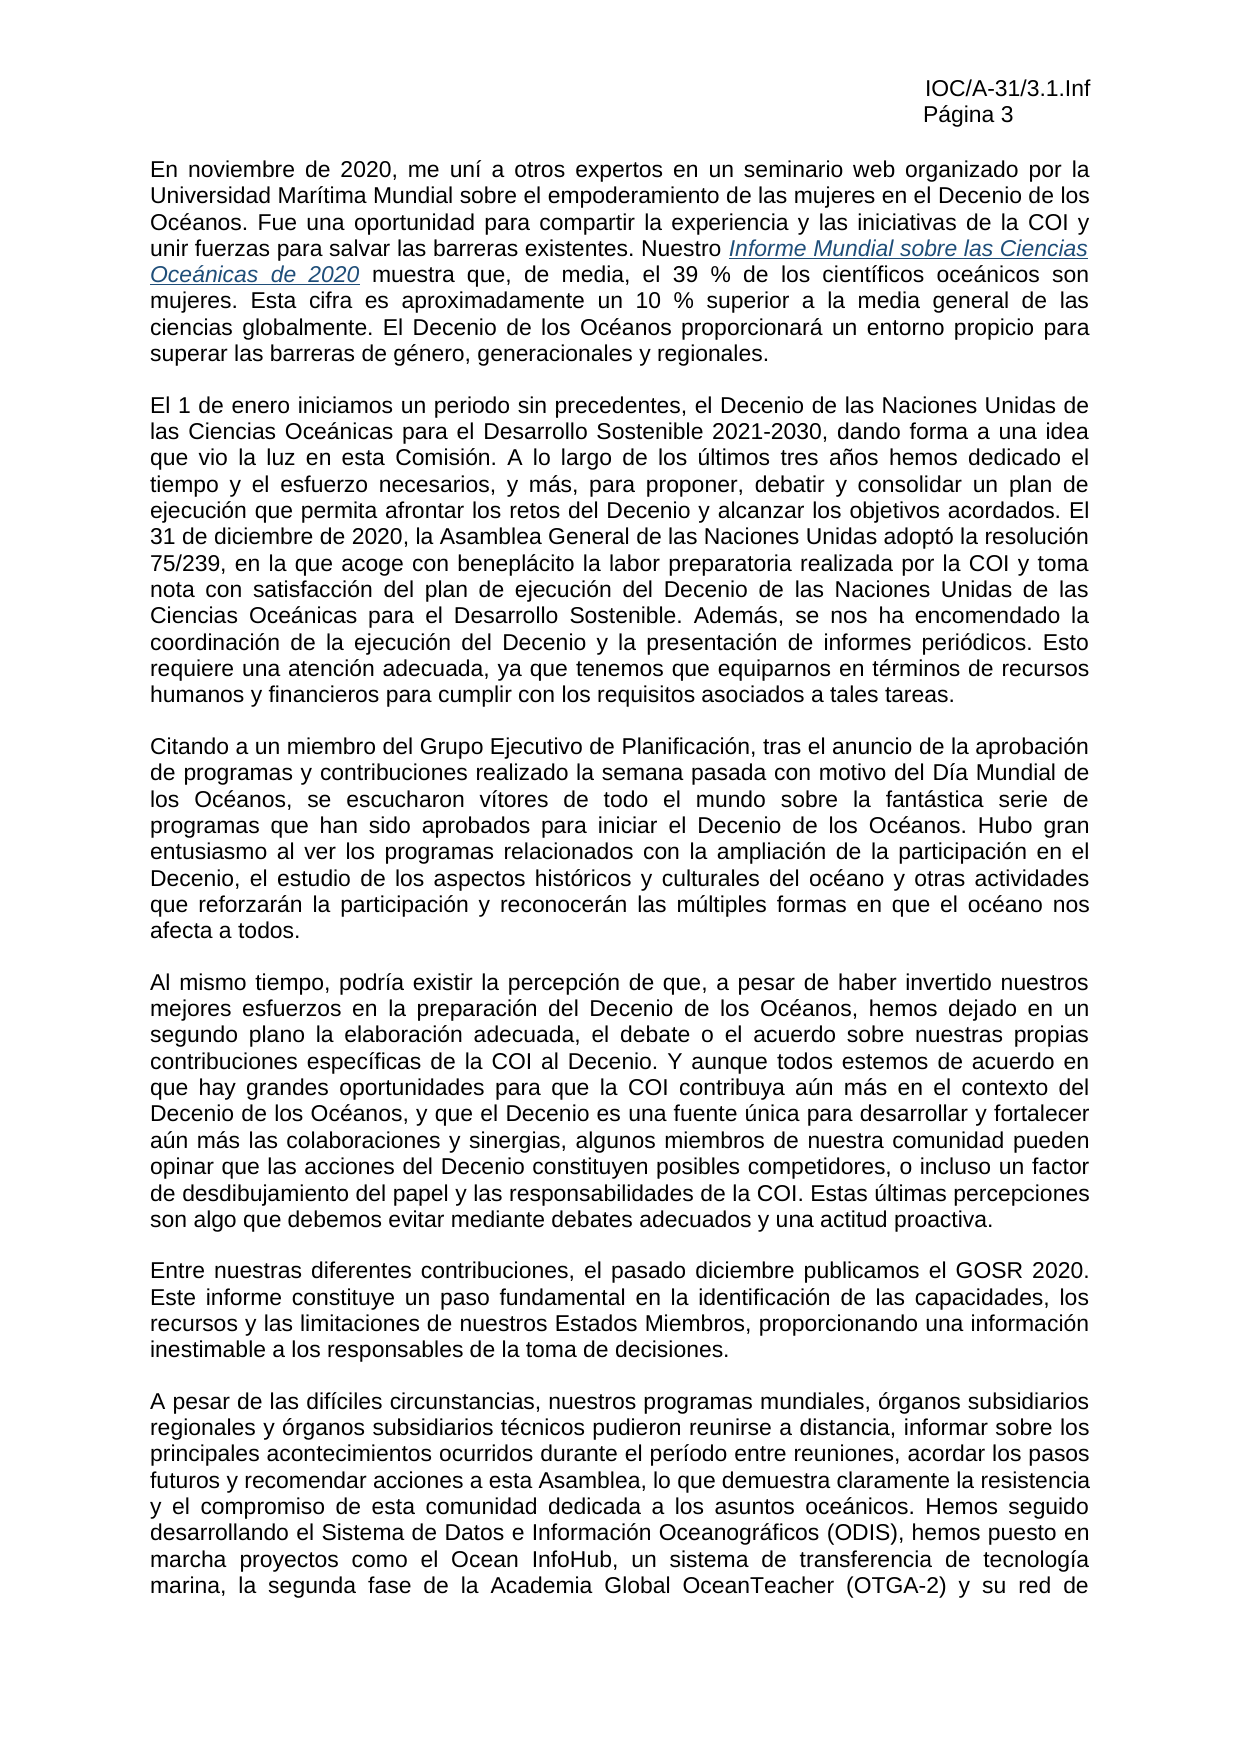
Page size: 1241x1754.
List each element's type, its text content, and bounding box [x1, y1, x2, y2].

text Citando a un miembro del Grupo Ejecutivo de Planificación, tras el anuncio de la aprobación de programas y contribuciones realizado la semana pasada con motivo del Día Mundial de los Océanos, se escucharon vítores de todo el mundo sobre la fantástica serie de programas que han sido aprobados para iniciar el Decenio de los Océanos. Hubo gran entusiasmo al ver los programas relacionados con la ampliación de la participación en el Decenio, el estudio de los aspectos históricos y culturales del océano y otras actividades que reforzarán la participación y reconocerán las múltiples formas en que el océano nos afecta a todos. [150, 733, 1090, 944]
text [150, 1388, 1090, 1598]
text En noviembre de 2020, me uní a otros expertos en un seminario web organizado por la Universidad Marítima Mundial sobre el empoderamiento de las mujeres en el Decenio de los Océanos. Fue una oportunidad para compartir la experiencia y las iniciativas de la COI y unir fuerzas para salvar las barreras existentes. Nuestro Informe Mundial sobre las Ciencias Oceánicas de 2020 muestra que, de media, el 39 % de los científicos oceánicos son mujeres. Esta cifra es aproximadamente un 10 % superior a la media general de las ciencias globalmente. El Decenio de los Océanos proporcionará un entorno propicio para superar las barreras de género, generacionales y regionales. [150, 156, 1090, 367]
text El 1 de enero iniciamos un periodo sin precedentes, el Decenio de las Naciones Unidas de las Ciencias Oceánicas para el Desarrollo Sostenible 2021-2030, dando forma a una idea que vio la luz en esta Comisión. A lo largo de los últimos tres años hemos dedicado el tiempo y el esfuerzo necesarios, y más, para proponer, debatir y consolidar un plan de ejecución que permita afrontar los retos del Decenio y alcanzar los objetivos acordados. El 31 de diciembre de 2020, la Asamblea General de las Naciones Unidas adoptó la resolución 75/239, en la que acoge con beneplácito la labor preparatoria realizada por la COI y toma nota con satisfacción del plan de ejecución del Decenio de las Naciones Unidas de las Ciencias Oceánicas para el Desarrollo Sostenible. Además, se nos ha encomendado la coordinación de la ejecución del Decenio y la presentación de informes periódicos. Esto requiere una atención adecuada, ya que tenemos que equiparnos en términos de recursos humanos y financieros para cumplir con los requisitos asociados a tales tareas. [150, 392, 1090, 708]
text Al mismo tiempo, podría existir la percepción de que, a pesar de haber invertido nuestros mejores esfuerzos en la preparación del Decenio de los Océanos, hemos dejado en un segundo plano la elaboración adecuada, el debate o el acuerdo sobre nuestras propias contribuciones específicas de la COI al Decenio. Y aunque todos estemos de acuerdo en que hay grandes oportunidades para que la COI contribuya aún más en el contexto del Decenio de los Océanos, y que el Decenio es una fuente única para desarrollar y fortalecer aún más las colaboraciones y sinergias, algunos miembros de nuestra comunidad pueden opinar que las acciones del Decenio constituyen posibles competidores, o incluso un factor de desdibujamiento del papel y las responsabilidades de la COI. Estas últimas percepciones son algo que debemos evitar mediante debates adecuados y una actitud proactiva. [150, 969, 1090, 1232]
text Entre nuestras diferentes contribuciones, el pasado diciembre publicamos el GOSR 2020. Este informe constituye un paso fundamental en la identificación de las capacidades, los recursos y las limitaciones de nuestros Estados Miembros, proporcionando una información inestimable a los responsables de la toma de decisiones. [150, 1257, 1090, 1363]
